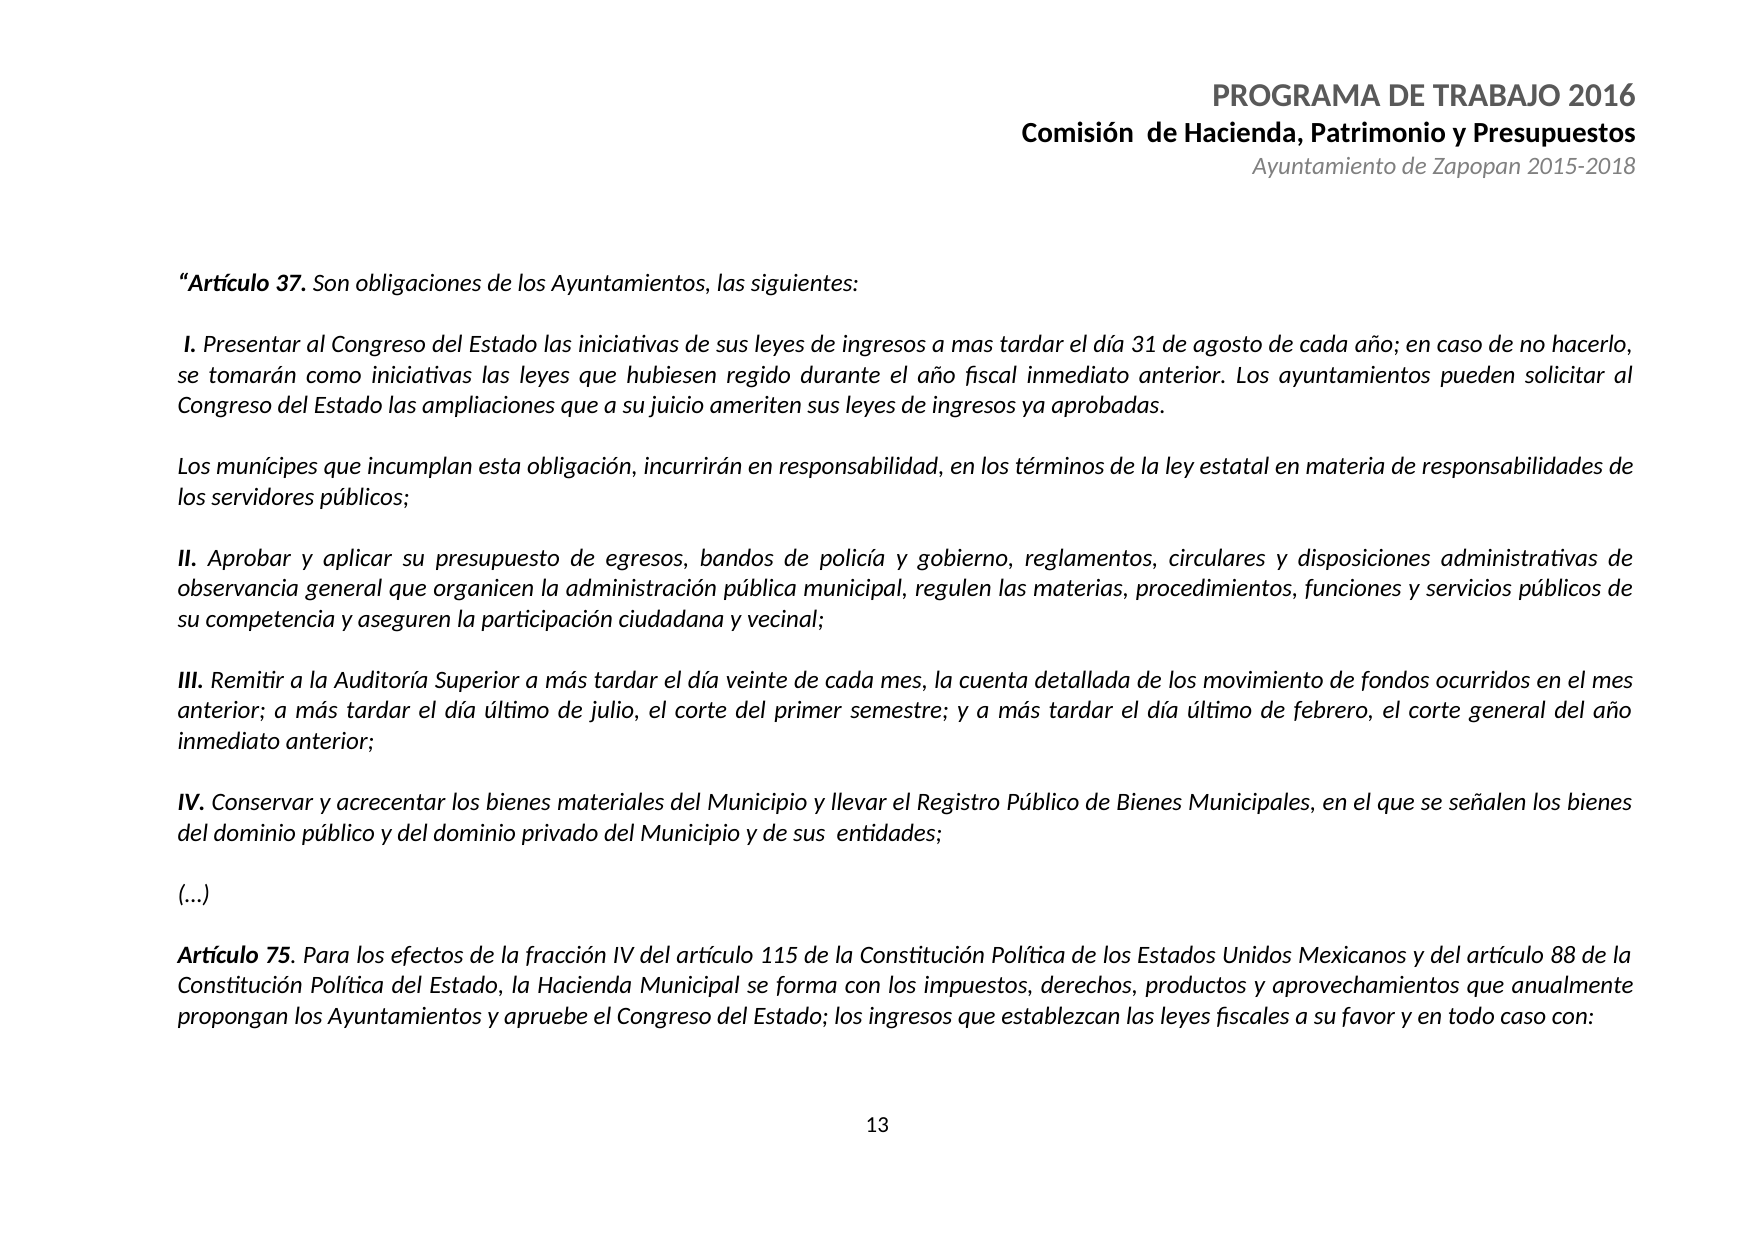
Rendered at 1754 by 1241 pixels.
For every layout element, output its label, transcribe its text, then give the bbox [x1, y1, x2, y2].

text Los munícipes que incumplan esta obligación, incurrirán en responsabilidad, en los términos de la ley estatal en materia de responsabilidades de los servidores públicos; [177, 450, 1636, 511]
text IV. Conservar y acrecentar los bienes materiales del Municipio y llevar el Registro Público de Bienes Municipales, en el que se señalen los bienes del dominio público y del dominio privado del Municipio y de sus entidades; [177, 786, 1636, 847]
text I. Presentar al Congreso del Estado las iniciativas de sus leyes de ingresos a mas tardar el día 31 de agosto de cada año; en caso de no hacerlo, se tomarán como iniciativas las leyes que hubiesen regido durante el año fiscal inmediato anterior. Los ayuntamientos pueden solicitar al Congreso del Estado las ampliaciones que a su juicio ameriten sus leyes de ingresos ya aprobadas. [177, 328, 1636, 420]
text “Artículo 37. Son obligaciones de los Ayuntamientos, las siguientes: [177, 267, 1636, 298]
text III. Remitir a a más tardar el día veinte de cada mes, la cuenta detallada de los movimiento de fondos ocurridos en el mes anterior; a más tardar el día último de julio, el corte del primer semestre; y a más tardar el día último de febrero, el corte general del año inmediato anterior; [177, 664, 1636, 756]
text (…) [177, 878, 1636, 908]
text II. Aprobar y aplicar su presupuesto de egresos, bandos de policía y gobierno, reglamentos, circulares y disposiciones administrativas de observancia general que organicen la administración pública municipal, regulen las materias, procedimientos, funciones y servicios públicos de su competencia y aseguren la participación ciudadana y vecinal; [177, 542, 1636, 633]
text Artículo 75. Para los efectos de la fracción IV del artículo 115 de de los Estados Unidos Mexicanos y del artículo 88 de del Estado, se forma con los impuestos, derechos, productos y aprovechamientos que anualmente propongan los Ayuntamientos y apruebe el Congreso del Estado; los ingresos que establezcan las leyes fiscales a su favor y en todo caso con: [177, 939, 1636, 1030]
